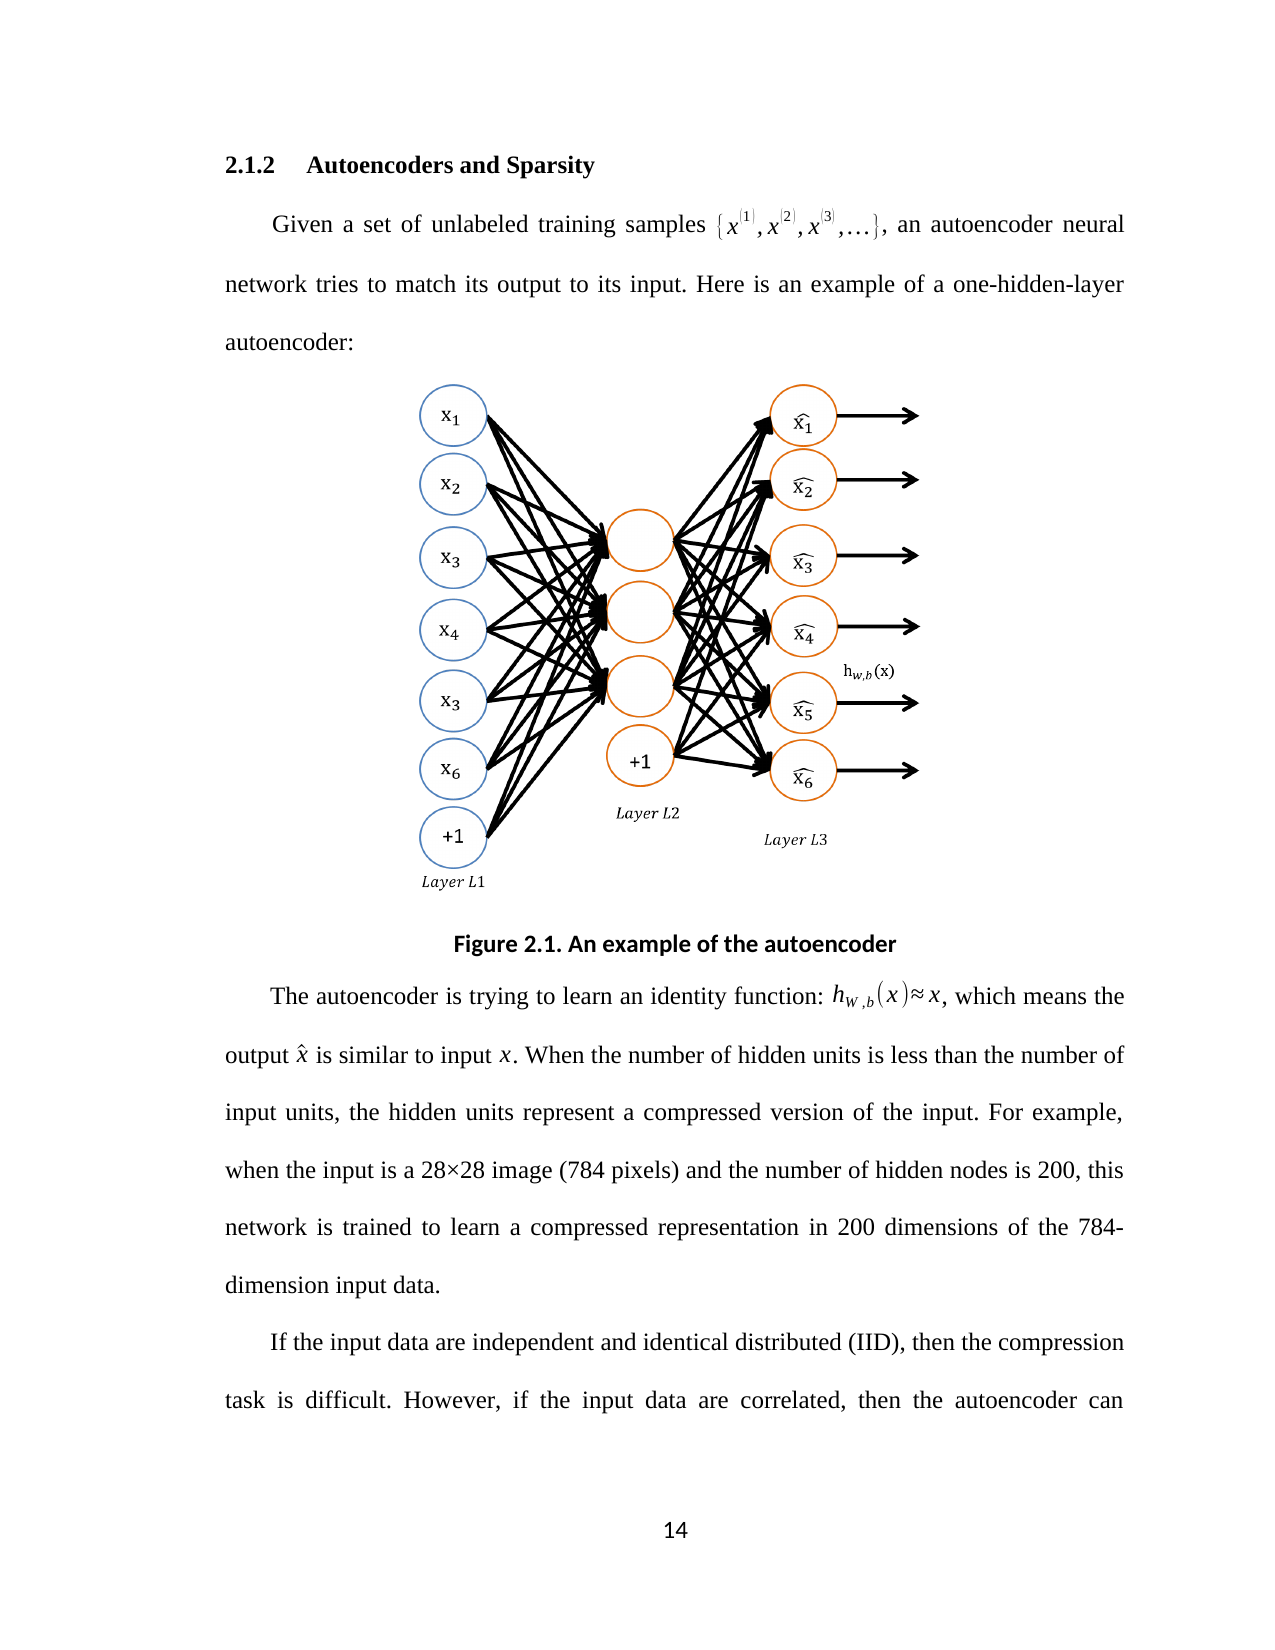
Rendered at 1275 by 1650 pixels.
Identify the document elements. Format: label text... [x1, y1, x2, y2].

picture [412, 384, 938, 898]
text Given a set of unlabeled training samples , an autoencoder neural network tries to match its output to its input. Here is an example of a one-hidden-layer autoencoder: [225, 207, 1125, 355]
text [225, 1327, 1125, 1414]
subtitle Autoencoders and Sparsity [225, 150, 1125, 179]
text The autoencoder is trying to learn an identity function: , which means the output is similar to input . When the number of hidden units is less than the number of input units, the hidden units represent a compressed version of the input. For example, when the input is a 28×28 image (784 pixels) and the number of hidden nodes is 200, this network is trained to learn a compressed representation in 200 dimensions of the 784-dimension input data. [225, 979, 1125, 1299]
text Figure 2.1. An example of the autoencoder [375, 928, 975, 958]
